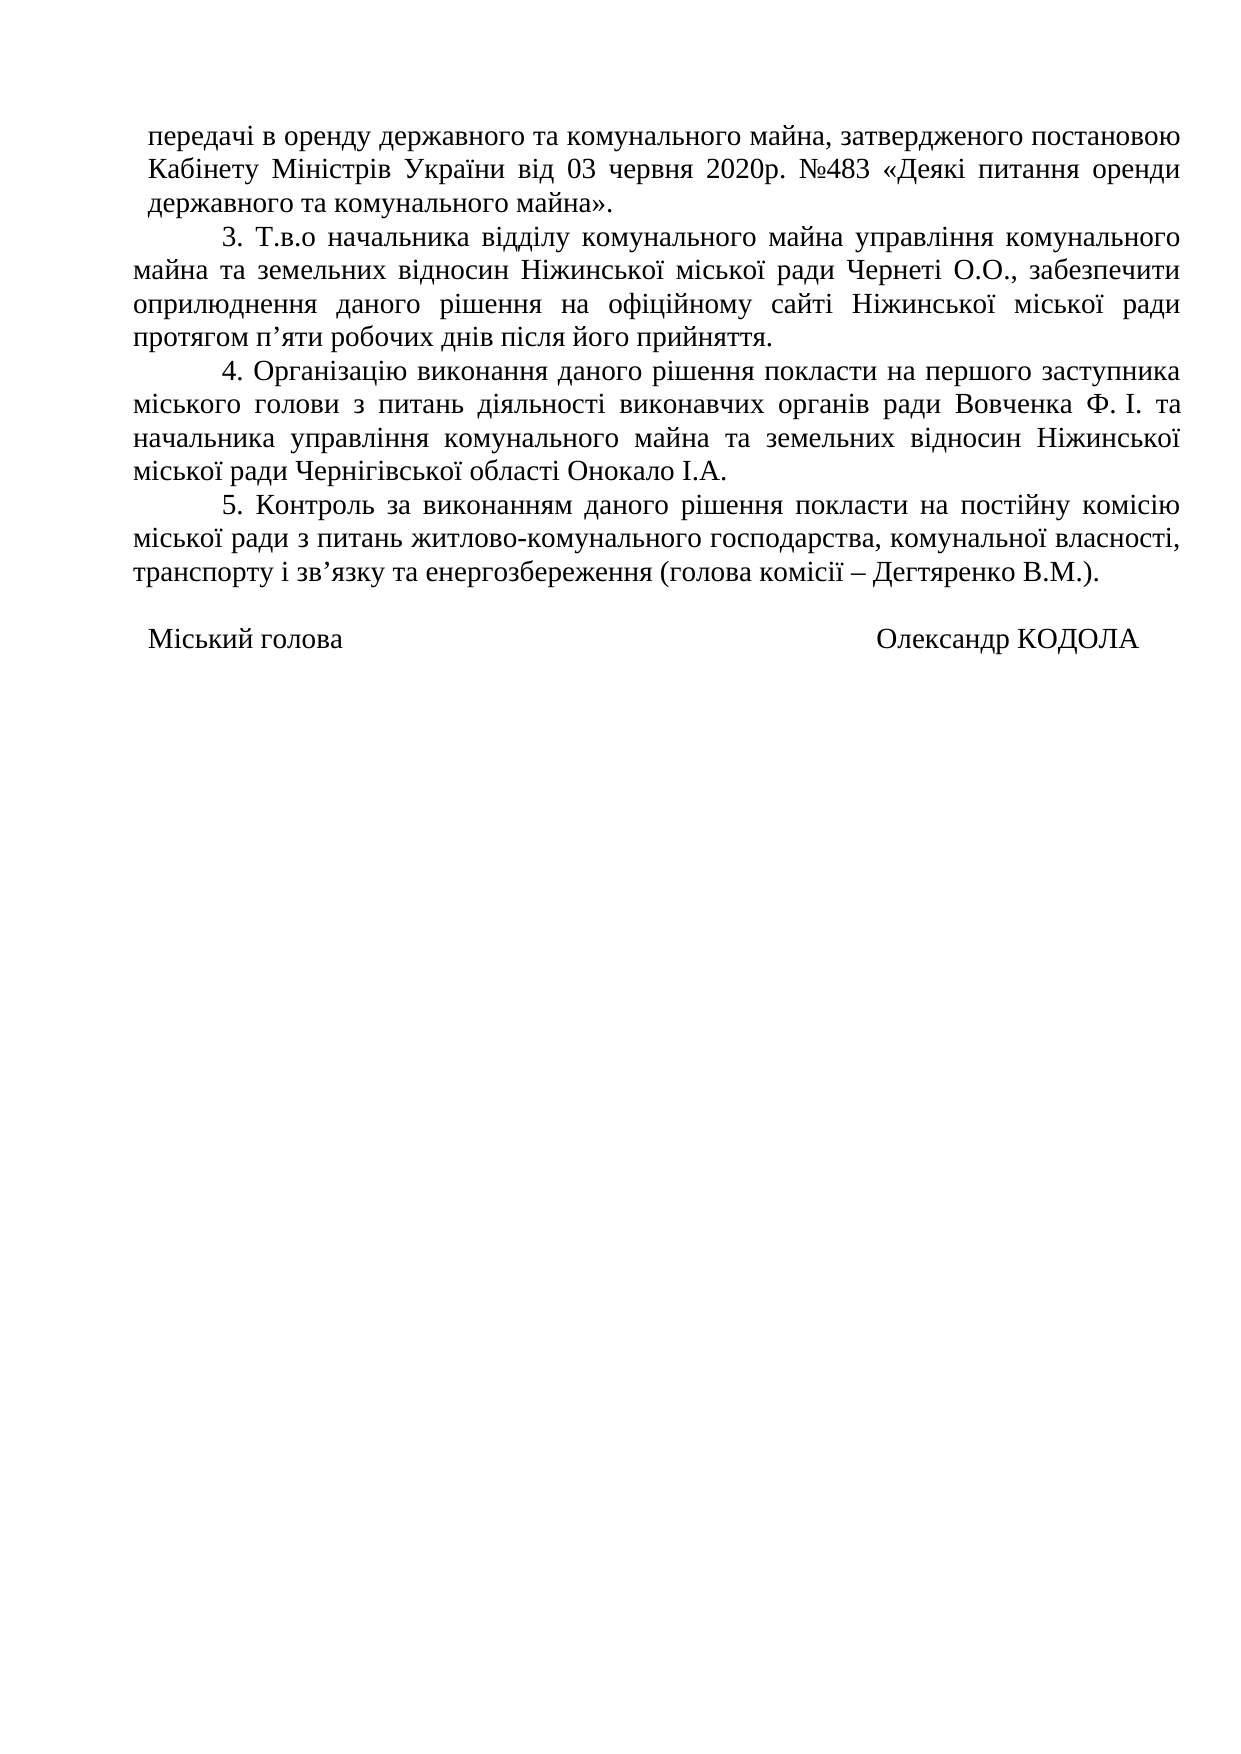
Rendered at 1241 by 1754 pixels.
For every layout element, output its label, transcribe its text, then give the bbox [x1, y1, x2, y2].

text 3. Т.в.о начальника відділу комунального майна управління комунального майна та земельних відносин Ніжинської міської ради Чернеті О.О., забезпечити оприлюднення даного рішення на офіційному сайті Ніжинської міської ради протягом п’яти робочих днів після його прийняття. [133, 219, 1181, 353]
text 5. Контроль за виконанням даного рішення покласти на постійну комісію міської ради з питань житлово-комунального господарства, комунальної власності, транспорту і зв’язку та енергозбереження (голова комісії – Дегтяренко В.М.). [133, 487, 1181, 588]
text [148, 118, 1181, 219]
text 4. Організацію виконання даного рішення покласти на першого заступника міського голови з питань діяльності виконавчих органів ради Вовченка Ф. І. та начальника управління комунального майна та земельних відносин Ніжинської міської ради Чернігівської області Онокало І.А. [133, 353, 1181, 487]
text Міський голова Олександр КОДОЛА [148, 621, 1211, 655]
